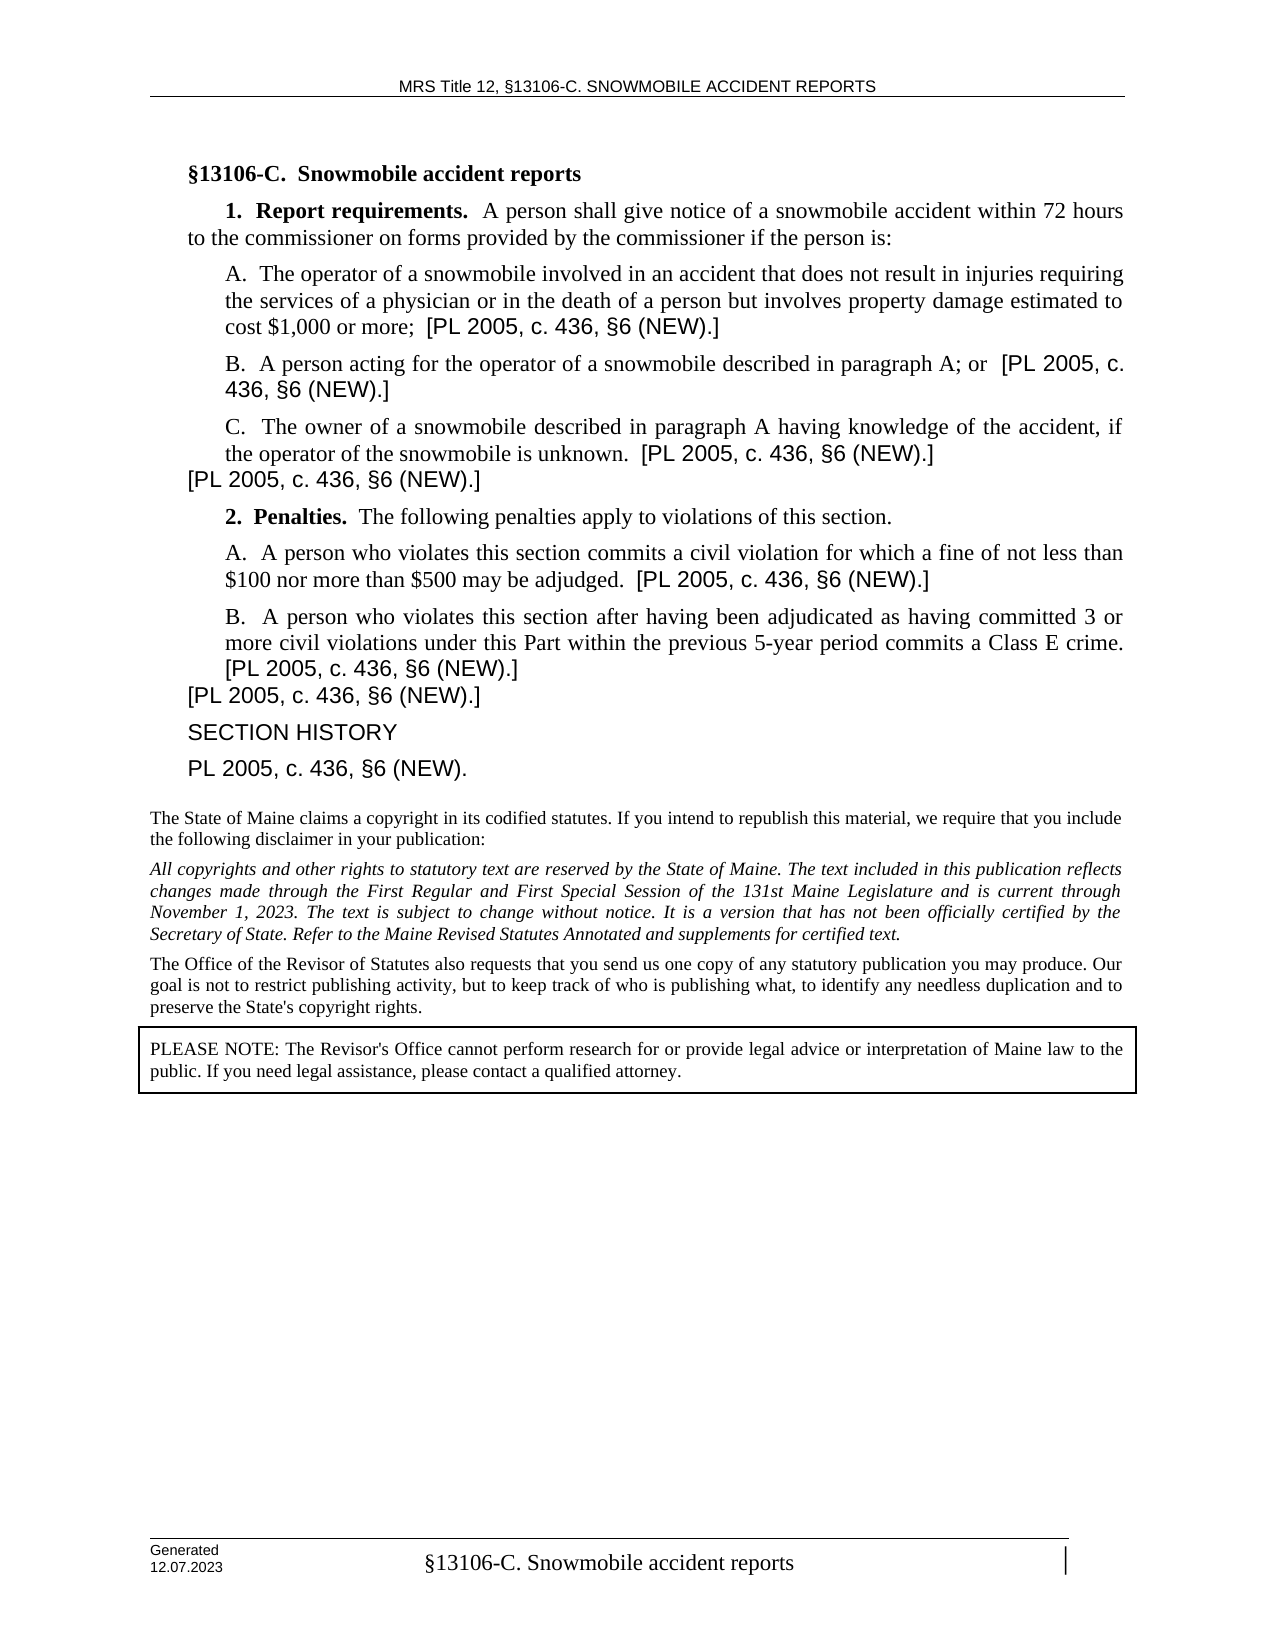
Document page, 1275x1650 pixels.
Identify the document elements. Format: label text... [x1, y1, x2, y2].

text SECTION HISTORY [187, 718, 1125, 745]
text [PL 2005, c. 436, §6 (NEW).] [187, 682, 1125, 708]
text A. A person who violates this section commits a civil violation for which a fine of not less than $100 nor more than $500 may be adjudged. [PL 2005, c. 436, §6 (NEW).] [225, 539, 1125, 592]
text All copyrights and other rights to statutory text are reserved by the State of Maine. The text included in this publication reflects changes made through the First Regular and First Special Session of the 131st Maine Legislature and is current through November 1, 2023 . The text is subject to change without notice. It is a version that has not been officially certified by the Secretary of State. Refer to the Maine Revised Statutes Annotated and supplements for certified text. [150, 858, 1125, 944]
text The Office of the Revisor of Statutes also requests that you send us one copy of any statutory publication you may produce. Our goal is not to restrict publishing activity, but to keep track of who is publishing what, to identify any needless duplication and to preserve the State's copyright rights. [150, 953, 1125, 1017]
text The State of Maine claims a copyright in its codified statutes. If you intend to republish this material, we require that you include the following disclaimer in your publication: [150, 807, 1125, 850]
text PL 2005, c. 436, §6 (NEW). [187, 755, 1125, 782]
text A. The operator of a snowmobile involved in an accident that does not result in injuries requiring the services of a physician or in the death of a person but involves property damage estimated to cost $1,000 or more; [PL 2005, c. 436, §6 (NEW).] [225, 260, 1125, 339]
text [PL 2005, c. 436, §6 (NEW).] [187, 466, 1125, 492]
text C. The owner of a snowmobile described in paragraph A having knowledge of the accident, if the operator of the snowmobile is unknown. [PL 2005, c. 436, §6 (NEW).] [225, 413, 1125, 466]
text B. A person who violates this section after having been adjudicated as having committed 3 or more civil violations under this Part within the previous 5-year period commits a Class E crime. [PL 2005, c. 436, §6 (NEW).] [225, 603, 1125, 682]
text §13106-C. Snowmobile accident reports [187, 160, 1125, 187]
text PLEASE NOTE: The Revisor's Office cannot perform research for or provide legal advice or interpretation of Maine law to the public. If you need legal assistance, please contact a qualified attorney. [140, 1028, 1135, 1092]
text 2. Penalties. The following penalties apply to violations of this section. [187, 503, 1125, 529]
text B. A person acting for the operator of a snowmobile described in paragraph A; or [PL 2005, c. 436, §6 (NEW).] [225, 350, 1125, 403]
text 1. Report requirements. A person shall give notice of a snowmobile accident within 72 hours to the commissioner on forms provided by the commissioner if the person is: [187, 197, 1125, 250]
